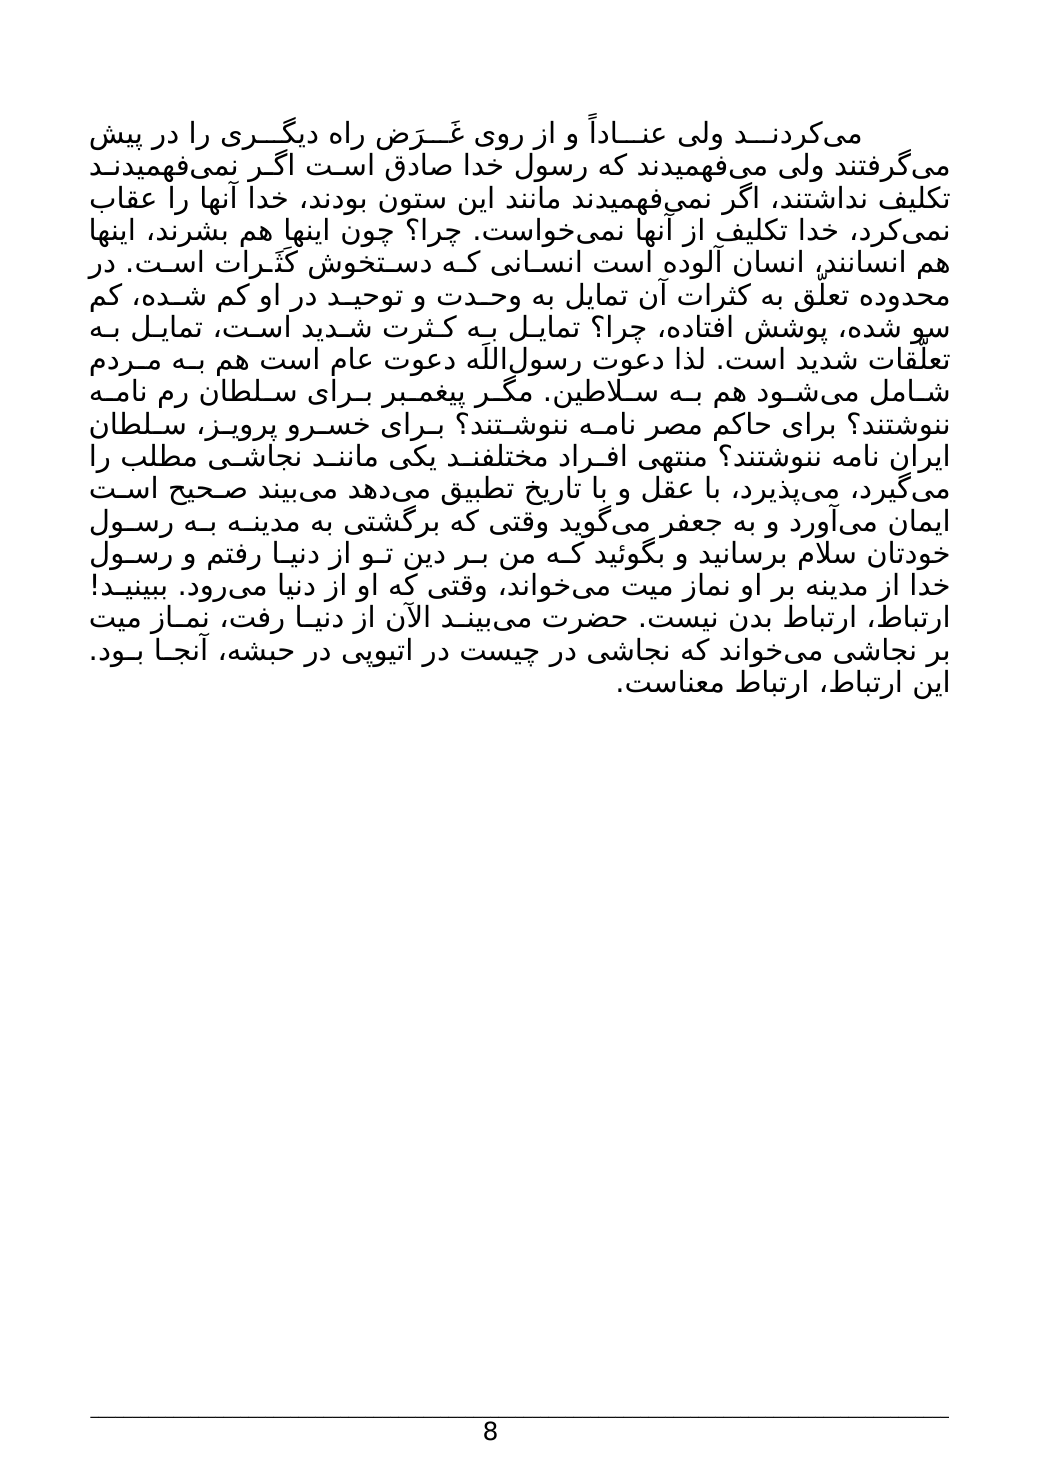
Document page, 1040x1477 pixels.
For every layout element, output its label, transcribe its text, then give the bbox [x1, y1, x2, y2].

text می‌كردند ولی عناداً و از روی غَرَض راه دیگری را در پیش می‌گرفتند ولی می‌فهمیدند كه رسول خدا صادق است اگر نمی‌فهمیدند تكلیف نداشتند، اگر نمی‌فهمیدند مانند این ستون بودند، خدا آنها را عقاب نمی‌كرد، خدا تكلیف از آنها نمی‌خواست. چرا؟ چون اینها هم بشرند، اینها هم انسانند، انسان آلوده است انسانی كه دستخوش كَثَرات است. در محدوده تعلّق به كثرات آن تمایل به وحدت و توحید در او كم شده، كم سو شده، پوشش افتاده، چرا؟ تمایل به كثرت شدید است، تمایل به تعلّقات شدید است. لذا دعوت رسول‌اللَه دعوت عام است هم به مردم شامل می‌شود هم به سلاطین. مگر پیغمبر برای سلطان رم نامه ننوشتند؟ برای حاكم مصر نامه ننوشتند؟ برای خسرو پرویز، سلطان ایران نامه ننوشتند؟ منتهی افراد مختلفند یكی مانند نجاشی مطلب را می‌گیرد، می‌پذیرد، با عقل و با تاریخ تطبیق می‌دهد می‌بیند صحیح است ایمان می‌آورد و به جعفر می‌گوید وقتی كه برگشتی به مدینه به رسول خودتان سلام برسانید و بگوئید كه من بر دین تو از دنیا رفتم و رسول خدا از مدینه بر او نماز میت می‌خواند، وقتی كه او از دنیا می‌رود. ببینید! ارتباط، ارتباط بدن نیست. حضرت می‌بیند الآن از دنیا رفت، نماز میت بر نجاشی می‌خواند كه نجاشی در چیست در اتیوپی در حبشه، آنجا بود. این ارتباط، ارتباط معناست. [89, 118, 951, 699]
